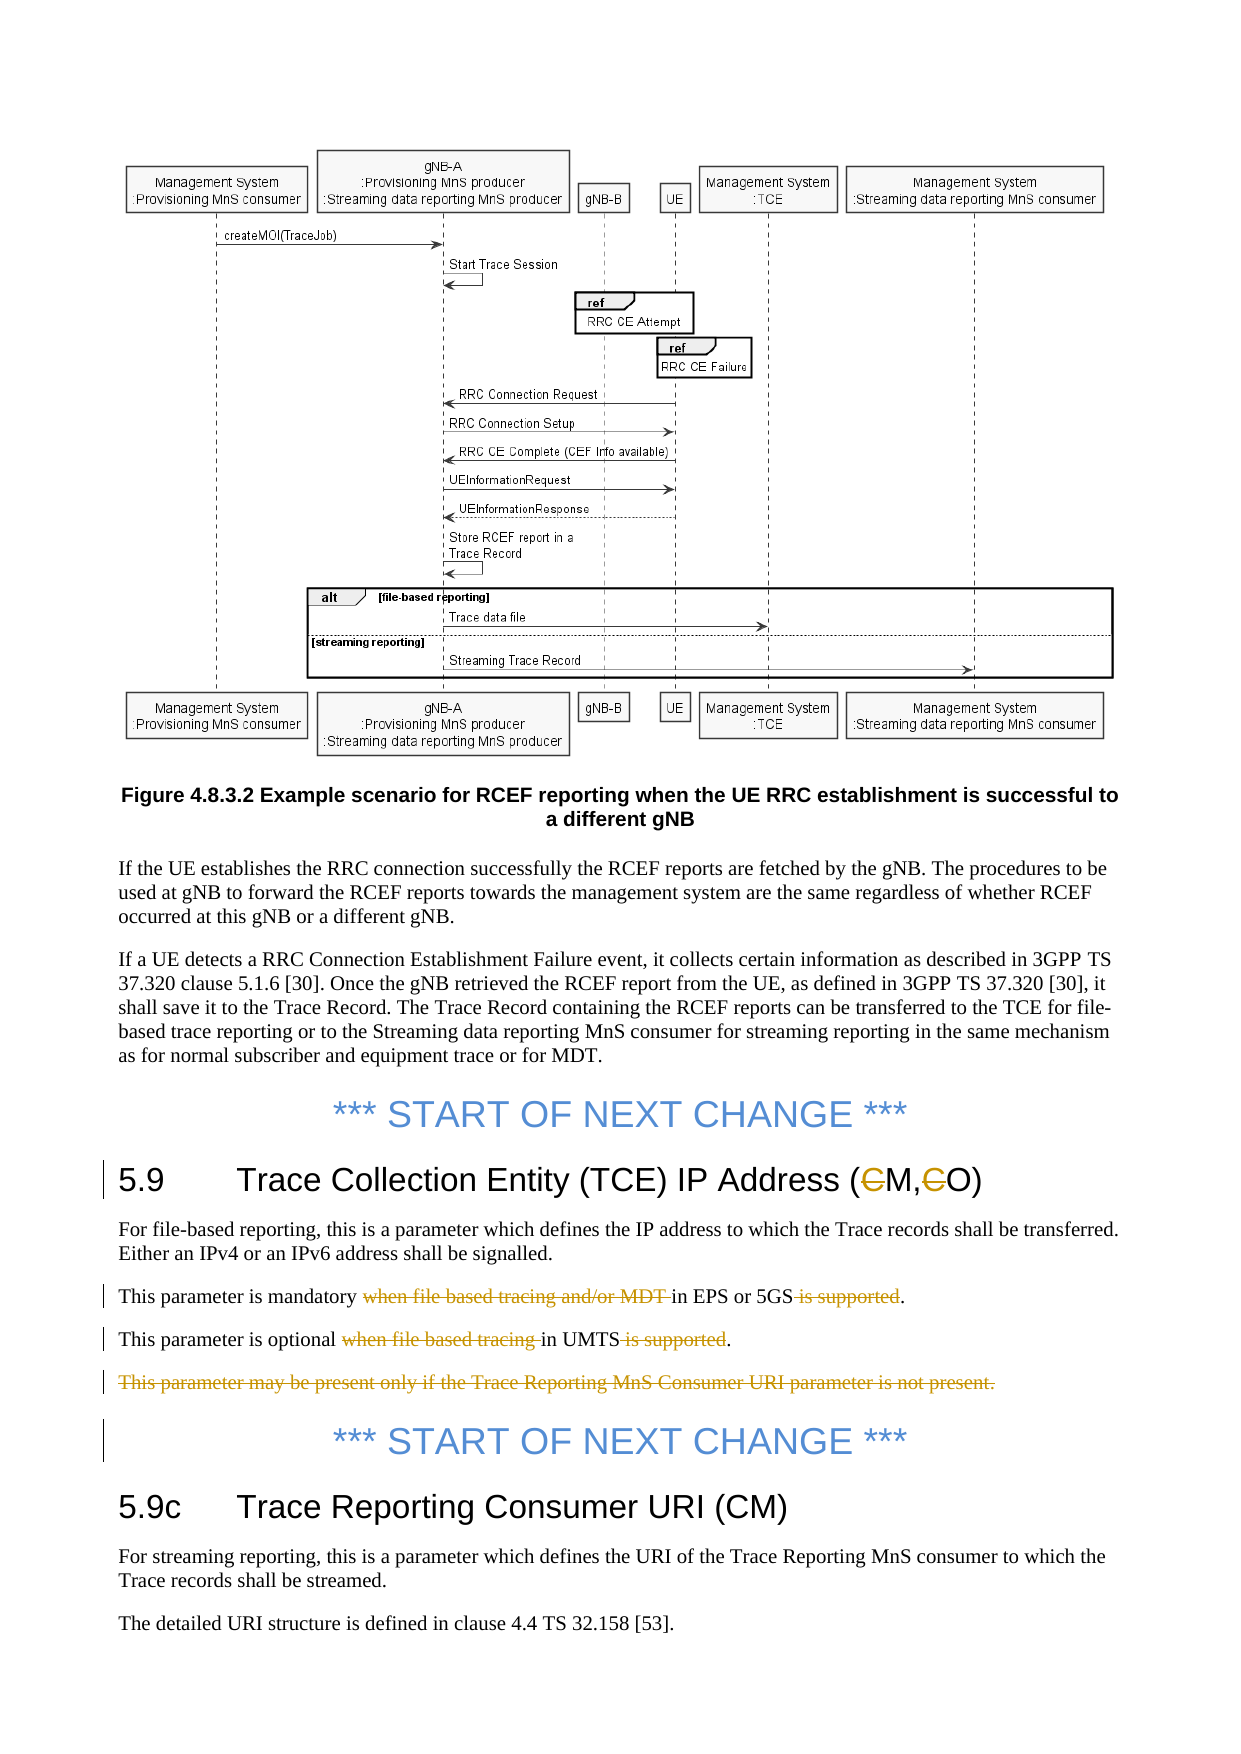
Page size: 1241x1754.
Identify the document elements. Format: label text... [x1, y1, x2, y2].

text For file-based reporting, this is a parameter which defines the IP address to which the Trace records shall be transferred. Either an IPv4 or an IPv6 address shall be signalled. [118, 1217, 1122, 1265]
subtitle 5.9 Trace Collection Entity (TCE) IP Address (M,O) [118, 1160, 1122, 1198]
text The detailed URI structure is defined in clause 4.4 TS 32.158 [53]. [118, 1611, 1122, 1635]
text If a UE detects a RRC Connection Establishment Failure event, it collects certain information as described in 3GPP TS 37.320 clause 5.1.6 [30]. Once the gNB retrieved the RCEF report from the UE, as defined in 3GPP TS 37.320 [30], it shall save it to the Trace Record. The Trace Record containing the RCEF reports can be transferred to the TCE for file-based trace reporting or to the Streaming data reporting MnS consumer for streaming reporting in the same mechanism as for normal subscriber and equipment trace or for MDT. [118, 947, 1122, 1067]
text If the UE establishes the RRC connection successfully the RCEF reports are fetched by the gNB. The procedures to be used at gNB to forward the RCEF reports towards the management system are the same regardless of whether RCEF occurred at this gNB or a different gNB. [118, 856, 1122, 928]
picture [118, 147, 1122, 764]
text For streaming reporting, this is a parameter which defines the URI of the Trace Reporting MnS consumer to which the Trace records shall be streamed. [118, 1544, 1122, 1592]
text *** START OF NEXT CHANGE *** [118, 1092, 1122, 1135]
text This parameter is optional in UMTS. [118, 1327, 1122, 1351]
text This parameter is mandatory in EPS or 5GS. [118, 1284, 1122, 1308]
text Figure 4.8.3.2 Example scenario for RCEF reporting when the UE RRC establishment is successful to a different gNB [118, 783, 1122, 831]
subtitle 5.9c Trace Reporting Consumer URI (CM) [118, 1487, 1122, 1525]
text *** START OF NEXT CHANGE *** [118, 1419, 1122, 1462]
